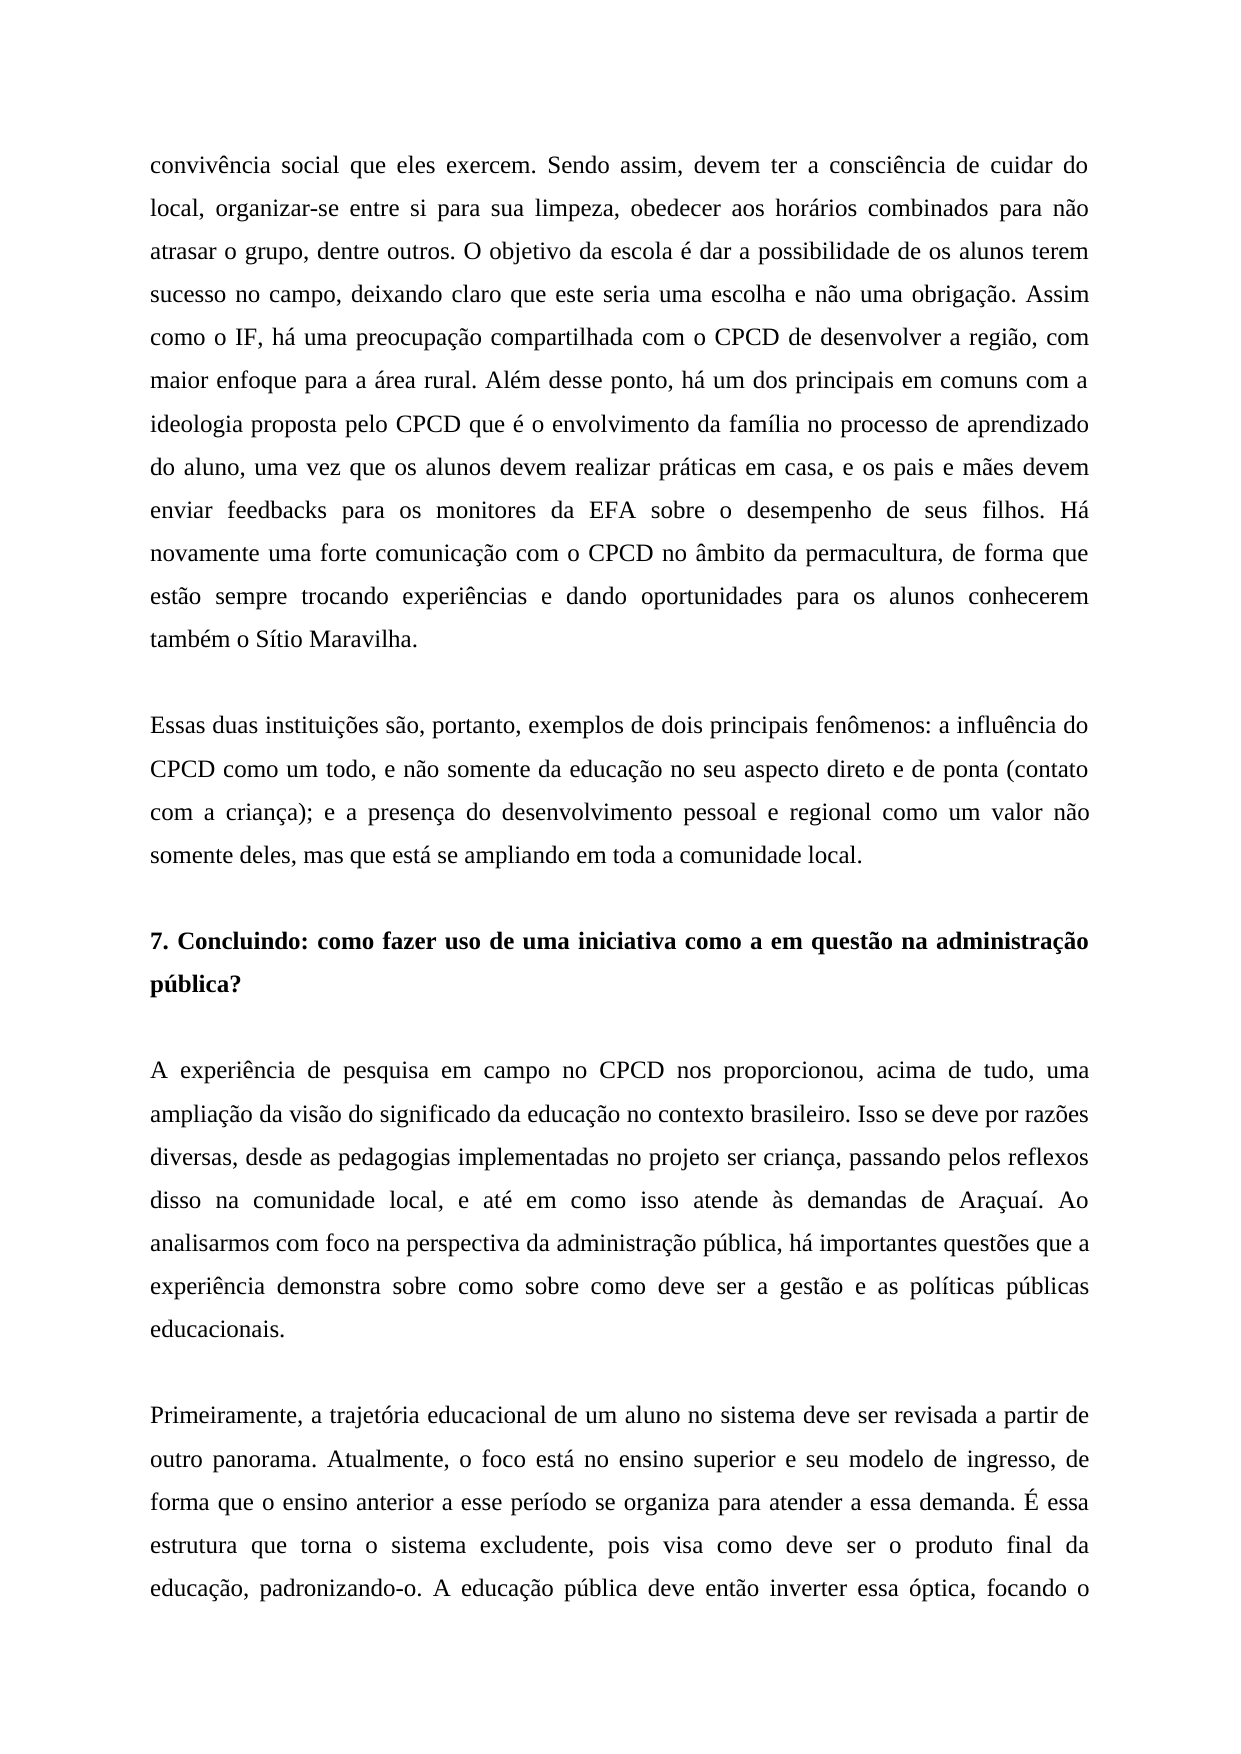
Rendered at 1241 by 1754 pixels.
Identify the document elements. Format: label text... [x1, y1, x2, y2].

text Essas duas instituições são, portanto, exemplos de dois principais fenômenos: a influência do CPCD como um todo, e não somente da educação no seu aspecto direto e de ponta (contato com a criança); e a presença do desenvolvimento pessoal e regional como um valor não somente deles, mas que está se ampliando em toda a comunidade local. [150, 711, 1090, 869]
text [150, 150, 1090, 653]
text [150, 1401, 1090, 1602]
text A experiência de pesquisa em campo no CPCD nos proporcionou, acima de tudo, uma ampliação da visão do significado da educação no contexto brasileiro. Isso se deve por razões diversas, desde as pedagogias implementadas no projeto ser criança, passando pelos reflexos disso na comunidade local, e até em como isso atende às demandas de Araçuaí. Ao analisarmos com foco na perspectiva da administração pública, há importantes questões que a experiência demonstra sobre como sobre como deve ser a gestão e as políticas públicas educacionais. [150, 1056, 1090, 1343]
text 7. Concluindo: como fazer uso de uma iniciativa como a em questão na administração pública? [150, 926, 1090, 998]
